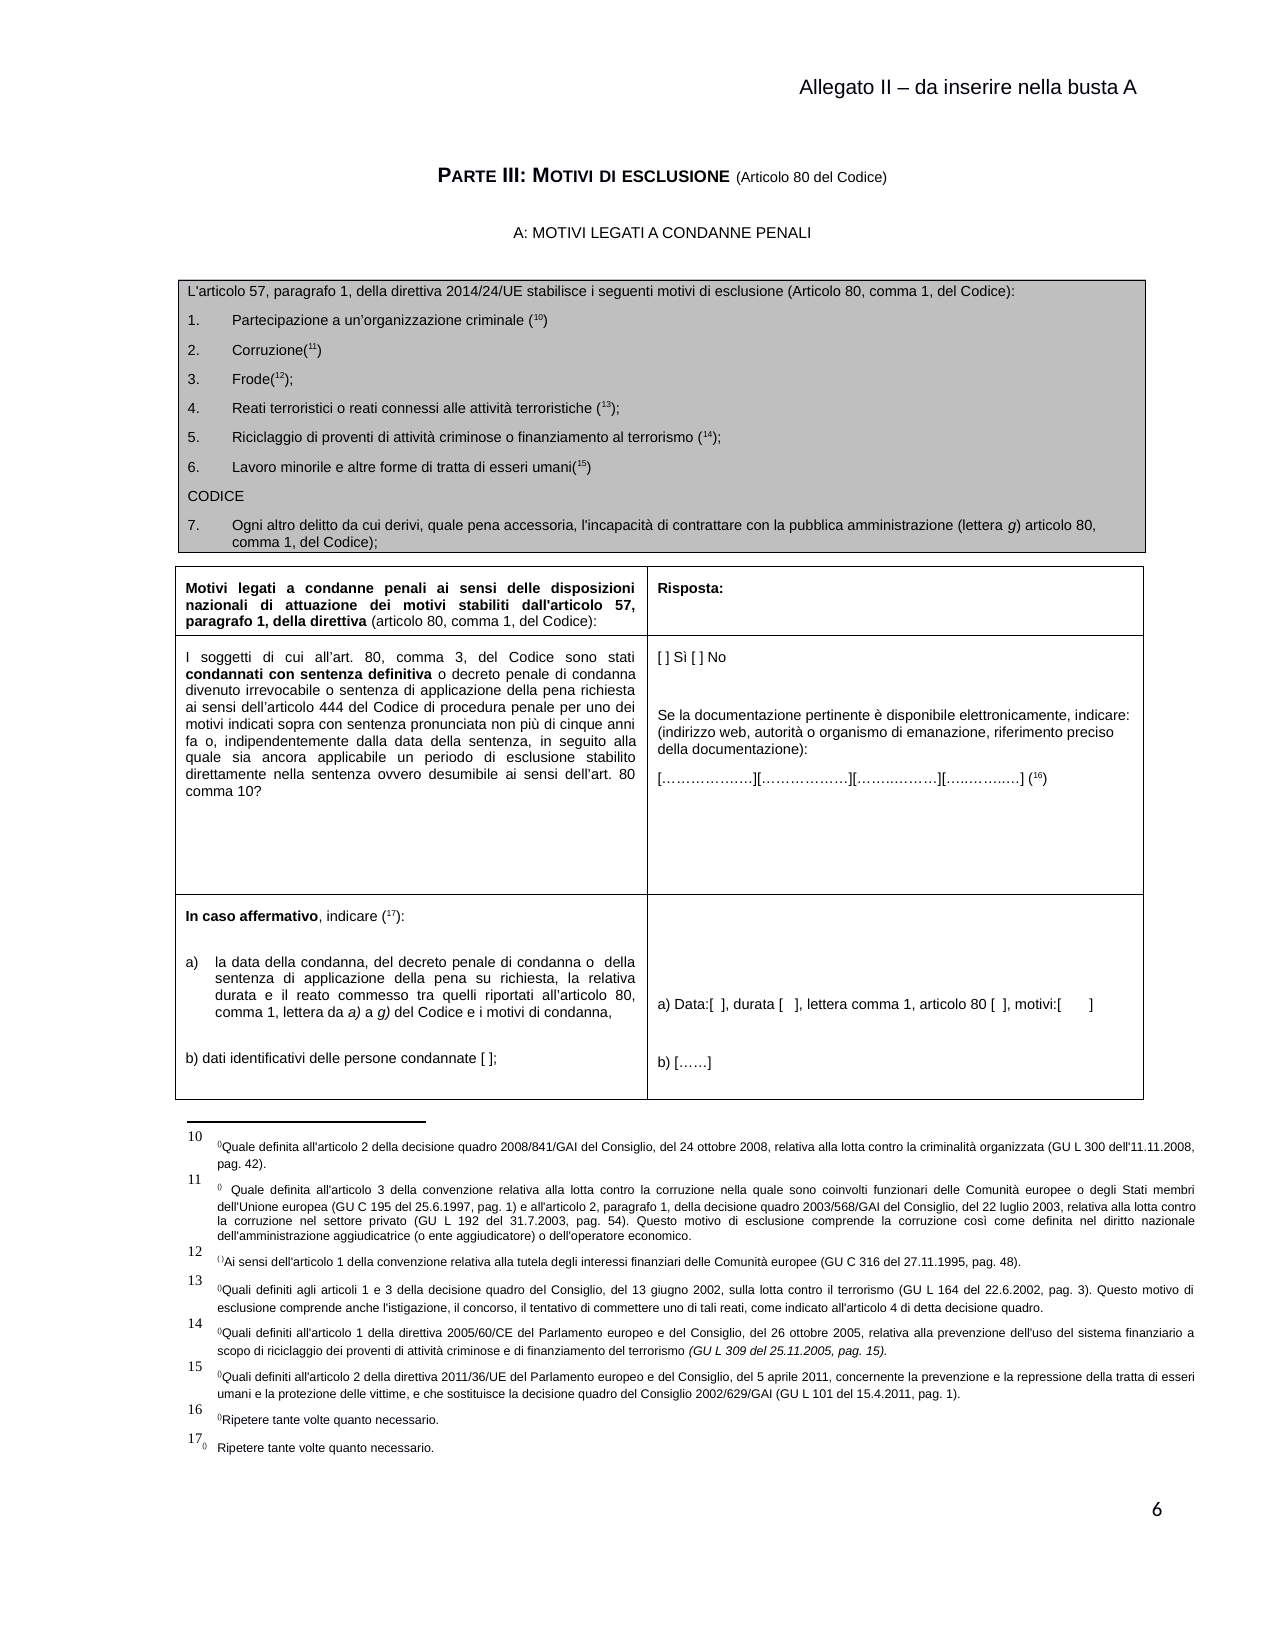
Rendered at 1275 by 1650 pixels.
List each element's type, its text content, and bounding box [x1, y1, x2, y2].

table_header Risposta: [648, 567, 1143, 635]
list Frode(); [179, 367, 1145, 387]
text L'articolo 57, paragrafo 1, della direttiva 2014/24/UE stabilisce i seguenti motivi di esclusione (Articolo 80, comma 1, del Codice): [179, 281, 1145, 299]
list Riciclaggio di proventi di attività criminose o finanziamento al terrorismo (); [179, 426, 1145, 446]
text CODICE [179, 484, 1145, 504]
table_header Motivi legati a condanne penali ai sensi delle disposizioni nazionali di attuazione dei motivi stabiliti dall'articolo 57, paragrafo 1, della direttiva (articolo 80, comma 1, del Codice): [176, 567, 647, 635]
table_cell [ ] Sì [ ] No Se la documentazione pertinente è disponibile elettronicamente, indicare: (indirizzo web, autorità o organismo di emanazione, riferimento preciso della documentazione): […………….…][………………][……..………][…..……..…] () [648, 636, 1143, 894]
title A: Motivi legati a condanne penali [187, 224, 1137, 242]
table_cell a) Data:[ ], durata [ ], lettera comma 1, articolo 80 [ ], motivi:[ ] b) [……] c) durata del periodo d'esclusione [..…], lettera comma 1, articolo 80 [ ], [648, 895, 1143, 1099]
list Reati terroristici o reati connessi alle attività terroristiche (); [179, 397, 1145, 416]
table_cell In caso affermativo, indicare (): la data della condanna, del decreto penale di condanna o della sentenza di applicazione della pena su richiesta, la relativa durata e il reato commesso tra quelli riportati all’articolo 80, comma 1, lettera da a) a g) del Codice e i motivi di condanna, b) dati identificativi delle persone condannate [ ]; c)se stabilita direttamente nella sentenza di condanna la durata della pena accessoria, indicare: [176, 895, 647, 1099]
list Lavoro minorile e altre forme di tratta di esseri umani() [179, 455, 1145, 475]
table_cell I soggetti di cui all’art. 80, comma 3, del Codice sono stati condannati con sentenza definitiva o decreto penale di condanna divenuto irrevocabile o sentenza di applicazione della pena richiesta ai sensi dell’articolo 444 del Codice di procedura penale per uno dei motivi indicati sopra con sentenza pronunciata non più di cinque anni fa o, indipendentemente dalla data della sentenza, in seguito alla quale sia ancora applicabile un periodo di esclusione stabilito direttamente nella sentenza ovvero desumibile ai sensi dell’art. 80 comma 10? [176, 636, 647, 894]
list Partecipazione a un’organizzazione criminale () [179, 309, 1145, 329]
title Parte III: Motivi di esclusione (Articolo 80 del Codice) [187, 162, 1137, 186]
list Corruzione() [179, 338, 1145, 358]
list Ogni altro delitto da cui derivi, quale pena accessoria, l'incapacità di contrattare con la pubblica amministrazione (lettera g) articolo 80, comma 1, del Codice); [179, 514, 1145, 552]
